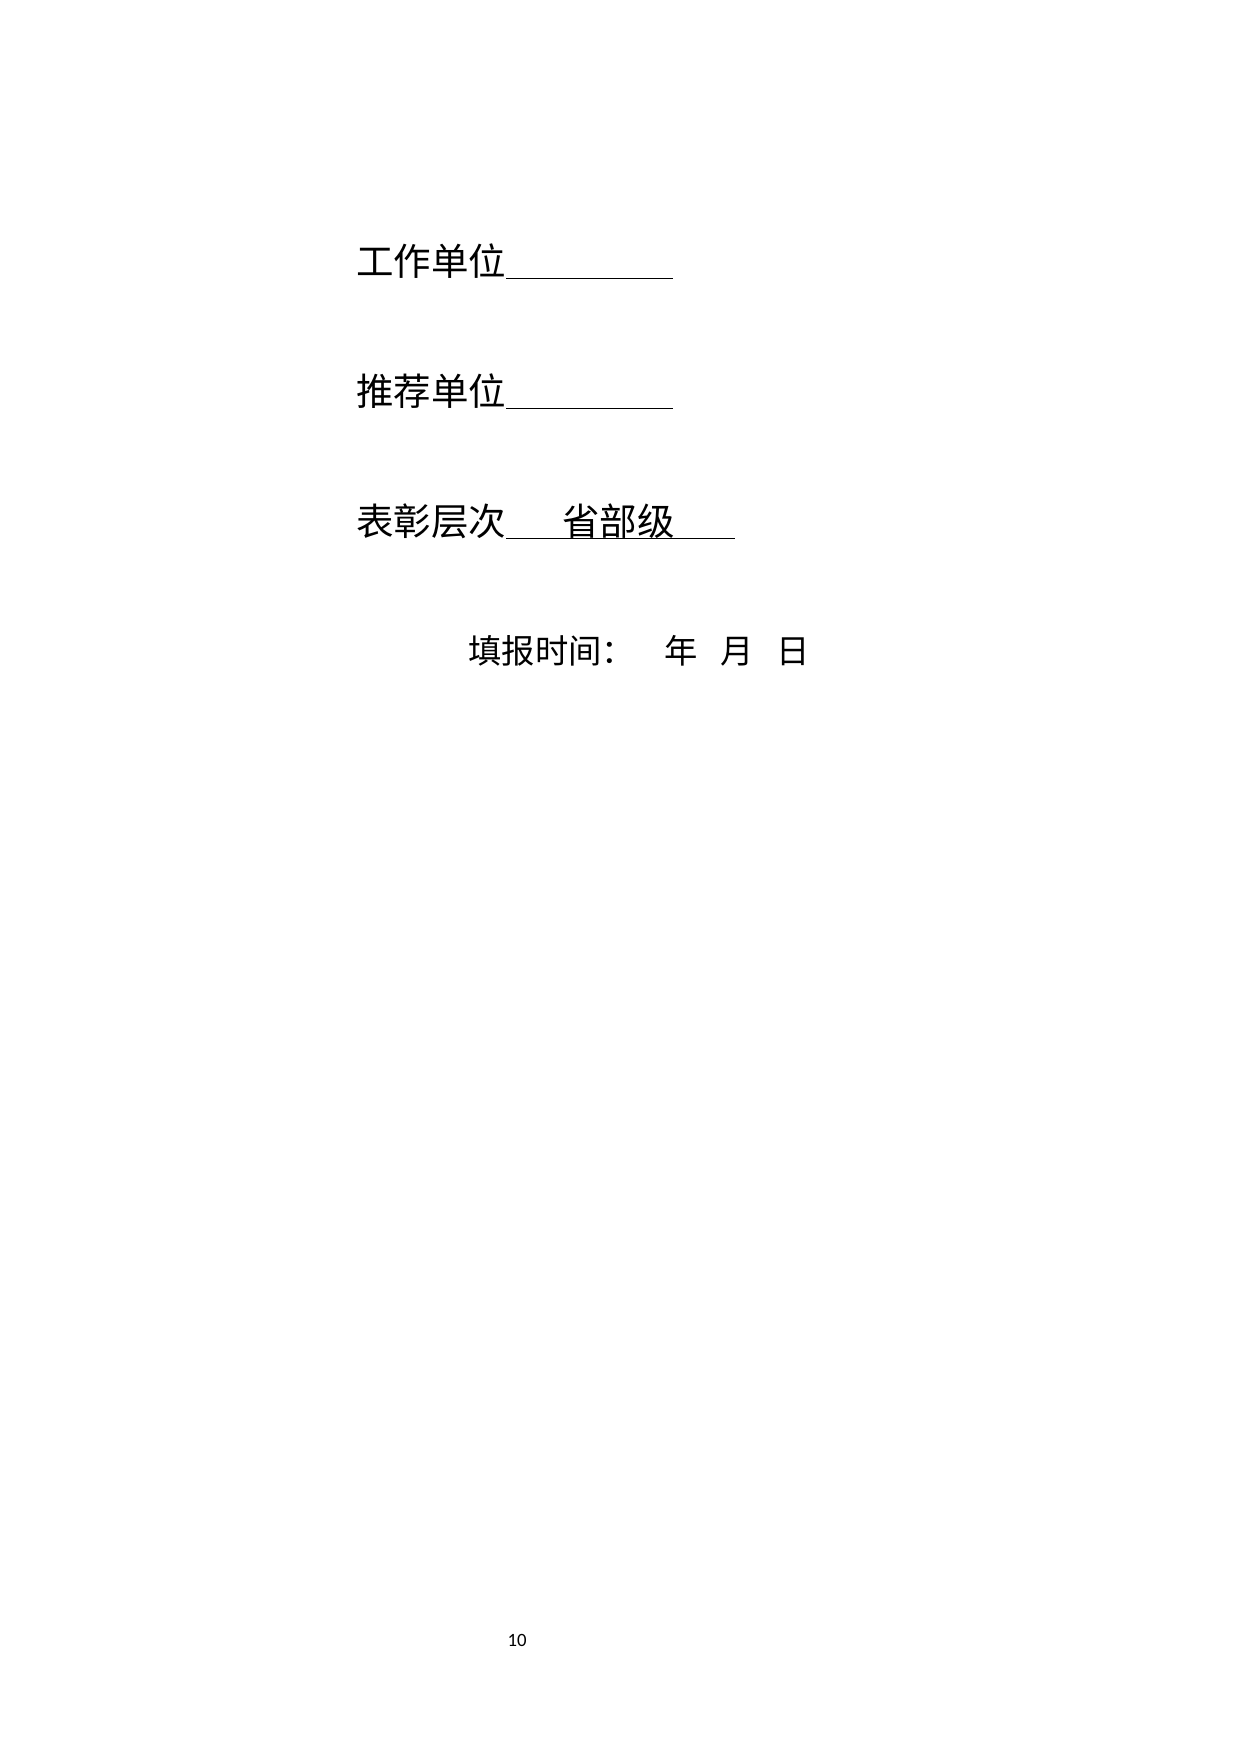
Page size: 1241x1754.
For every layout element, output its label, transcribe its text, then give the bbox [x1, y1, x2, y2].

text 工作单位 [187, 227, 1053, 292]
text 推荐单位 [187, 357, 1053, 422]
text 表彰层次 省部级 [187, 487, 1053, 552]
text 填报时间： 年 月 日 [187, 617, 1053, 682]
